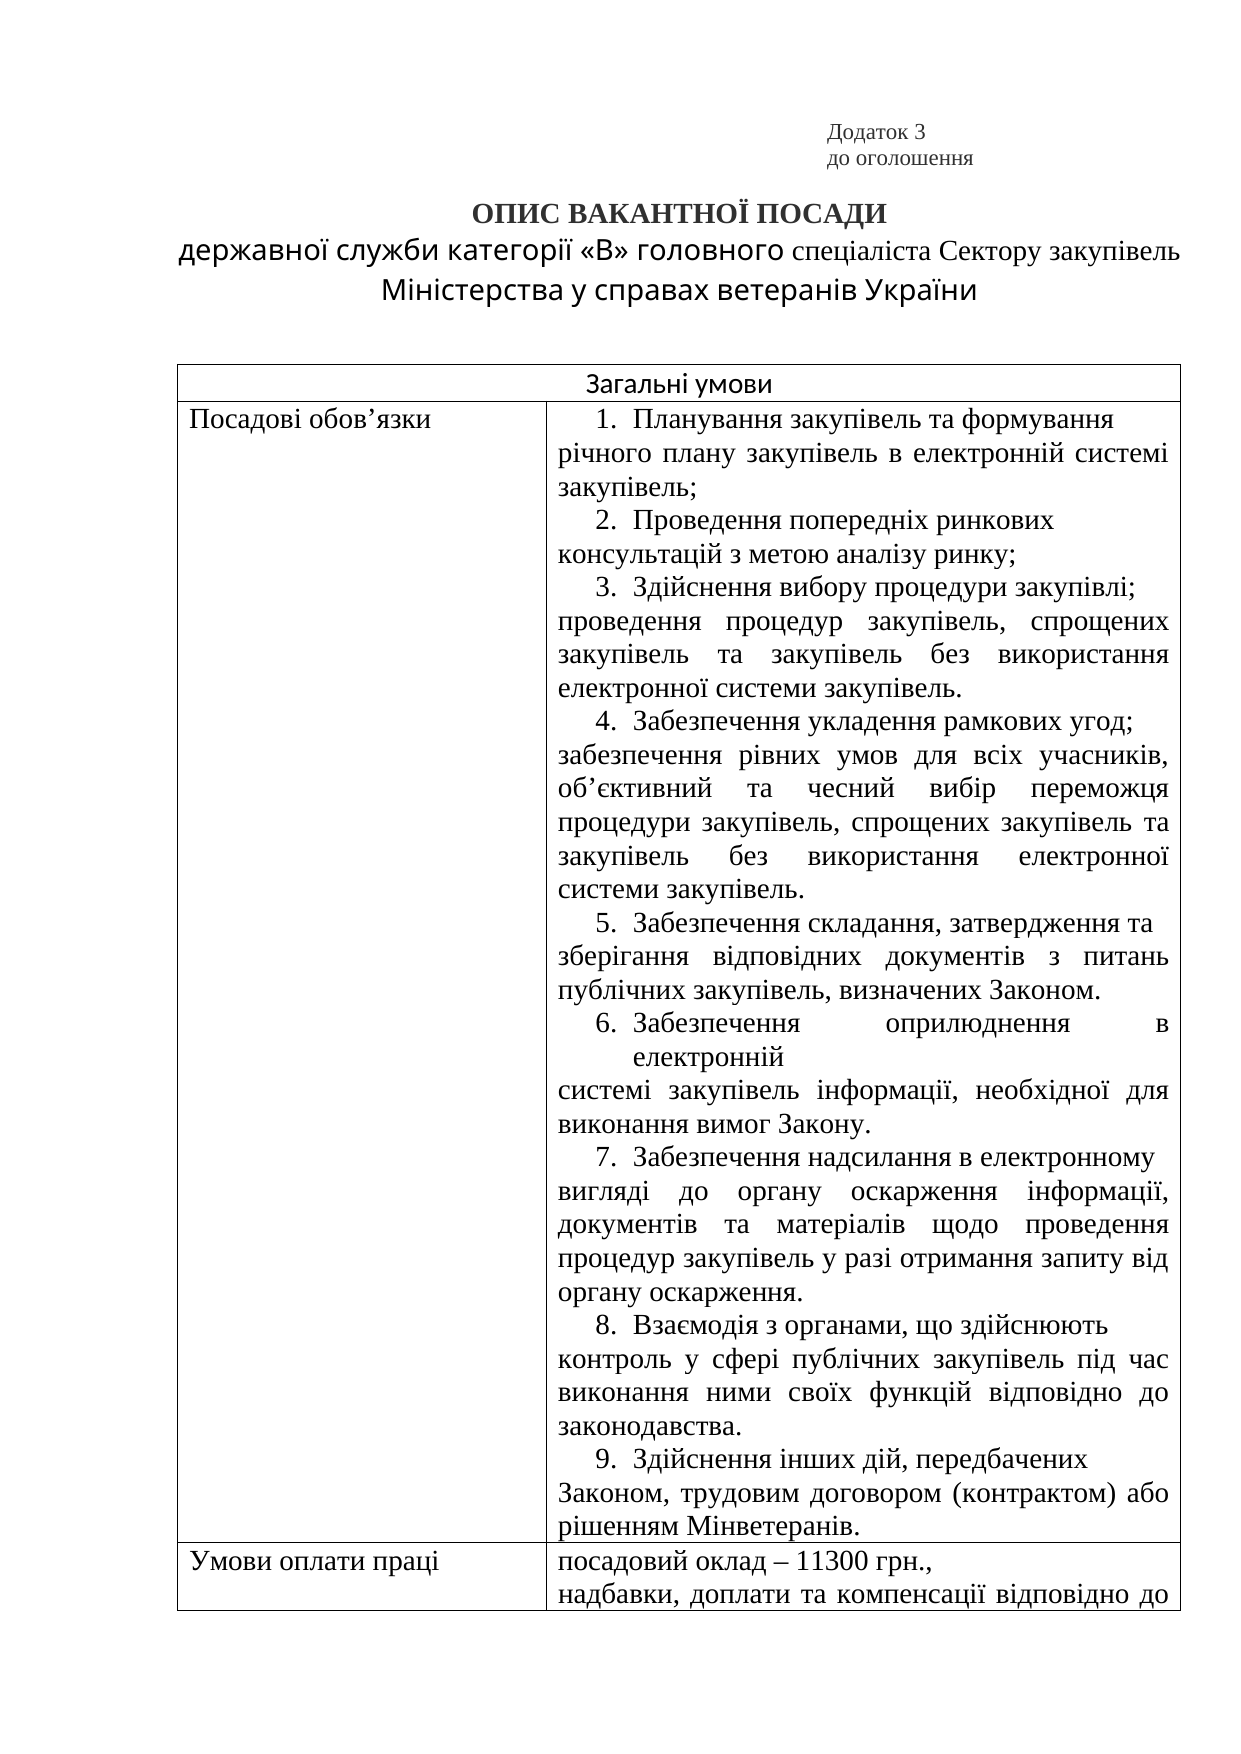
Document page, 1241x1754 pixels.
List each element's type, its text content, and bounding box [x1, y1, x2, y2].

text до оголошення [827, 144, 1181, 171]
table_cell Посадові обов’язки [178, 402, 546, 1542]
text державної служби категорії «В» головного спеціаліста Сектору закупівель [177, 229, 1181, 269]
text Додаток 3 [827, 118, 1181, 144]
table_cell Планування закупівель та формування річного плану закупівель в електронній системі закупівель; Проведення попередніх ринкових консультацій з метою аналізу ринку; Здійснення вибору процедури закупівлі; проведення процедур закупівель, спрощених закупівель та закупівель без використання електронної системи закупівель. Забезпечення укладення рамкових угод; забезпечення рівних умов для всіх учасників, об’єктивний та чесний вибір переможця процедури закупівель, спрощених закупівель та закупівель без використання електронної системи закупівель. Забезпечення складання, затвердження та зберігання відповідних документів з питань публічних закупівель, визначених Законом. Забезпечення оприлюднення в електронній системі закупівель інформації, необхідної для виконання вимог Закону. Забезпечення надсилання в електронному вигляді до органу оскарження інформації, документів та матеріалів щодо проведення процедур закупівель у разі отримання запиту від органу оскарження. Взаємодія з органами, що здійснюють контроль у сфері публічних закупівель під час виконання ними своїх функцій відповідно до законодавства. Здійснення інших дій, передбачених Законом, трудовим договором (контрактом) або рішенням Мінветеранів. [547, 402, 1180, 1542]
table_cell Умови оплати праці [178, 1543, 546, 1610]
table_header Загальні умови [178, 365, 1180, 401]
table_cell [547, 1543, 1180, 1610]
text Міністерства у справах ветеранів України [177, 269, 1181, 309]
text ОПИС ВАКАНТНОЇ ПОСАДИ [177, 196, 1181, 229]
